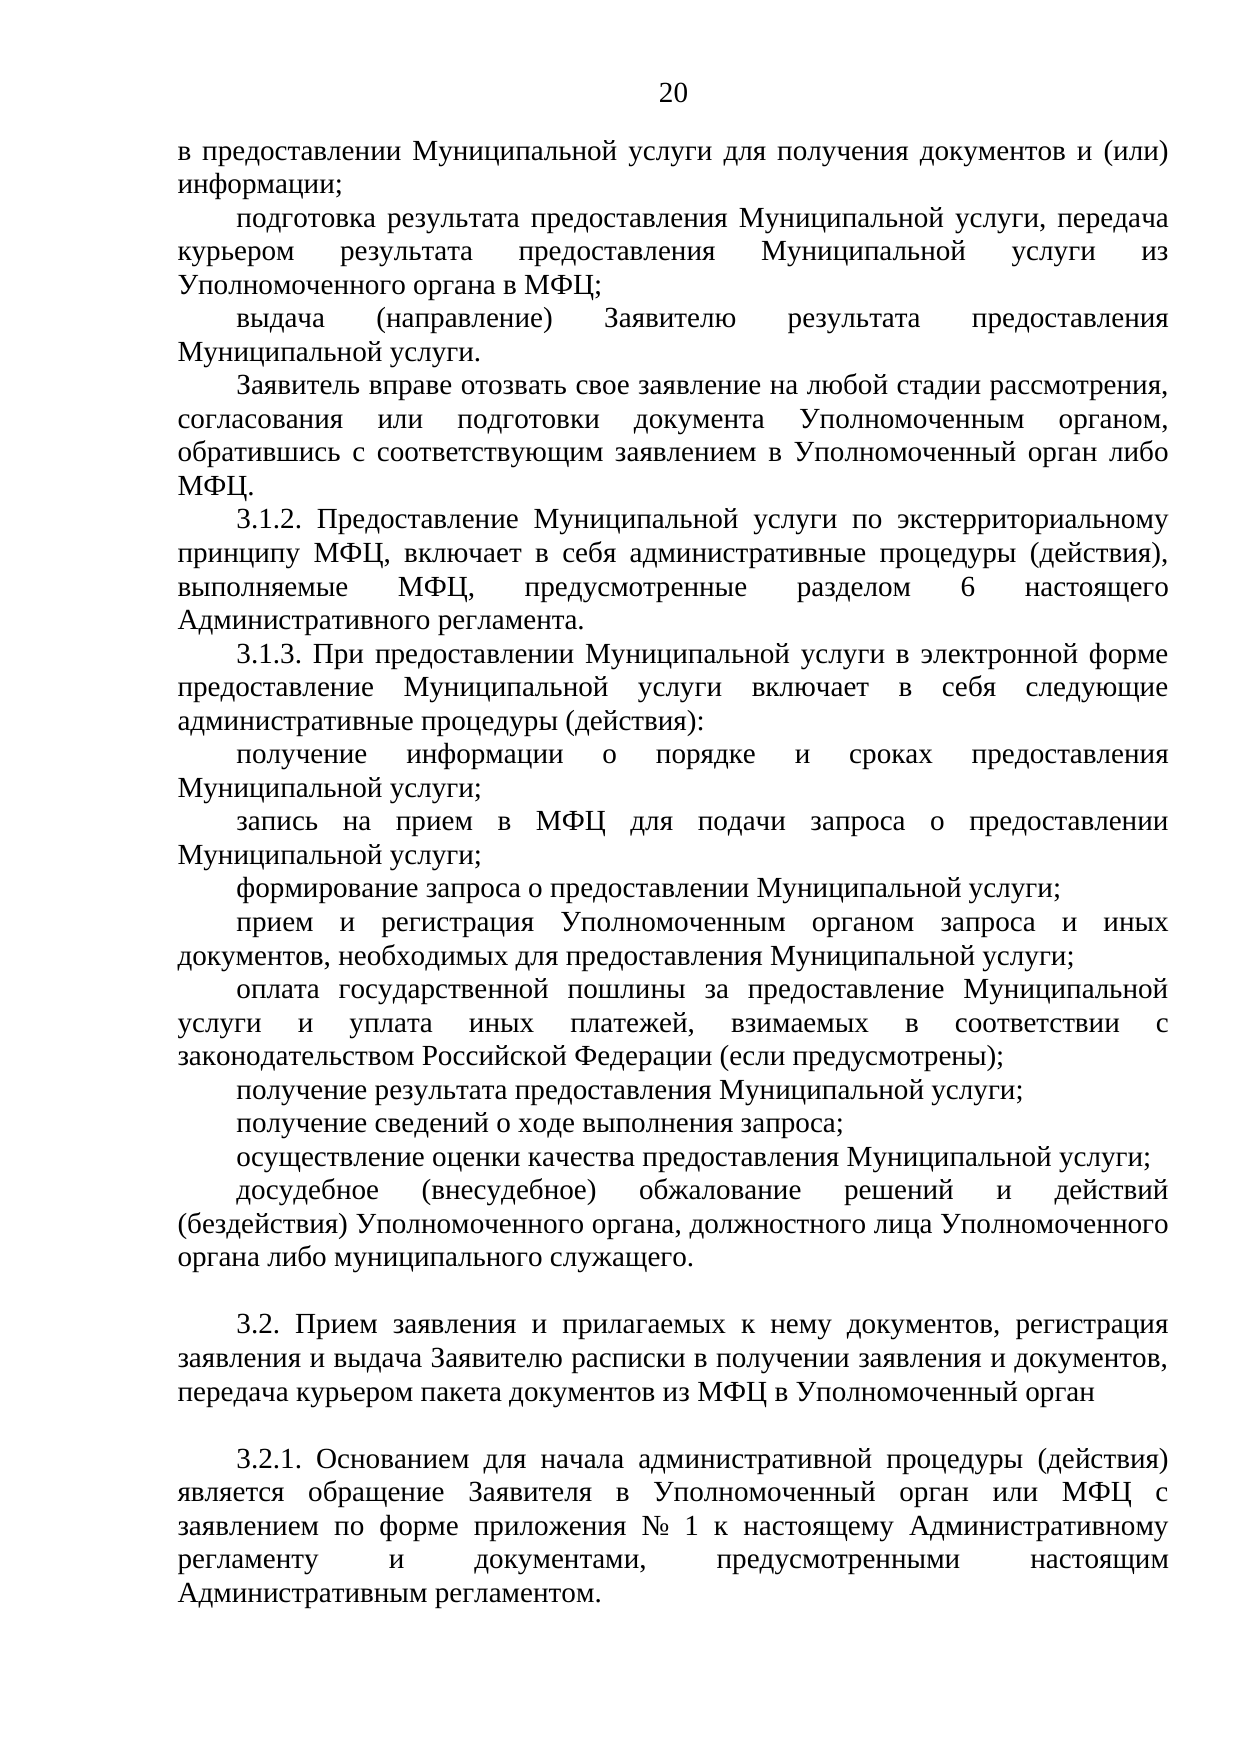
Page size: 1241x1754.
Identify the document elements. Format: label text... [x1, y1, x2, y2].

text формирование запроса о предоставлении Муниципальной услуги; [177, 871, 1169, 904]
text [177, 133, 1169, 200]
text выдача (направление) Заявителю результата предоставления Муниципальной услуги. [177, 300, 1169, 367]
text получение информации о порядке и сроках предоставления Муниципальной услуги; [177, 736, 1169, 803]
text получение сведений о ходе выполнения запроса; [177, 1105, 1169, 1139]
text подготовка результата предоставления Муниципальной услуги, передача курьером результата предоставления Муниципальной услуги из Уполномоченного органа в МФЦ; [177, 200, 1169, 300]
text осуществление оценки качества предоставления Муниципальной услуги; [177, 1139, 1169, 1172]
text досудебное (внесудебное) обжалование решений и действий (бездействия) Уполномоченного органа, должностного лица Уполномоченного органа либо муниципального служащего. [177, 1172, 1169, 1273]
text оплата государственной пошлины за предоставление Муниципальной услуги и уплата иных платежей, взимаемых в соответствии с законодательством Российской Федерации (если предусмотрены); [177, 971, 1169, 1072]
text запись на прием в МФЦ для подачи запроса о предоставлении Муниципальной услуги; [177, 803, 1169, 871]
text прием и регистрация Уполномоченным органом запроса и иных документов, необходимых для предоставления Муниципальной услуги; [177, 904, 1169, 971]
text Заявитель вправе отозвать свое заявление на любой стадии рассмотрения, согласования или подготовки документа Уполномоченным органом, обратившись с соответствующим заявлением в Уполномоченный орган либо МФЦ. [177, 367, 1169, 502]
text получение результата предоставления Муниципальной услуги; [177, 1072, 1169, 1105]
text 3.1.3. При предоставлении Муниципальной услуги в электронной форме предоставление Муниципальной услуги включает в себя следующие административные процедуры (действия): [177, 636, 1169, 736]
text 3.2.1. Основанием для начала административной процедуры (действия) является обращение Заявителя в Уполномоченный орган или МФЦ с заявлением по форме приложения № 1 к настоящему Административному регламенту и документами, предусмотренными настоящим Административным регламентом. [177, 1441, 1169, 1608]
text 3.1.2. Предоставление Муниципальной услуги по экстерриториальному принципу МФЦ, включает в себя административные процедуры (действия), выполняемые МФЦ, предусмотренные разделом 6 настоящего Административного регламента. [177, 502, 1169, 636]
text 3.2. Прием заявления и прилагаемых к нему документов, регистрация заявления и выдача Заявителю расписки в получении заявления и документов, передача курьером пакета документов из МФЦ в Уполномоченный орган [177, 1307, 1169, 1407]
